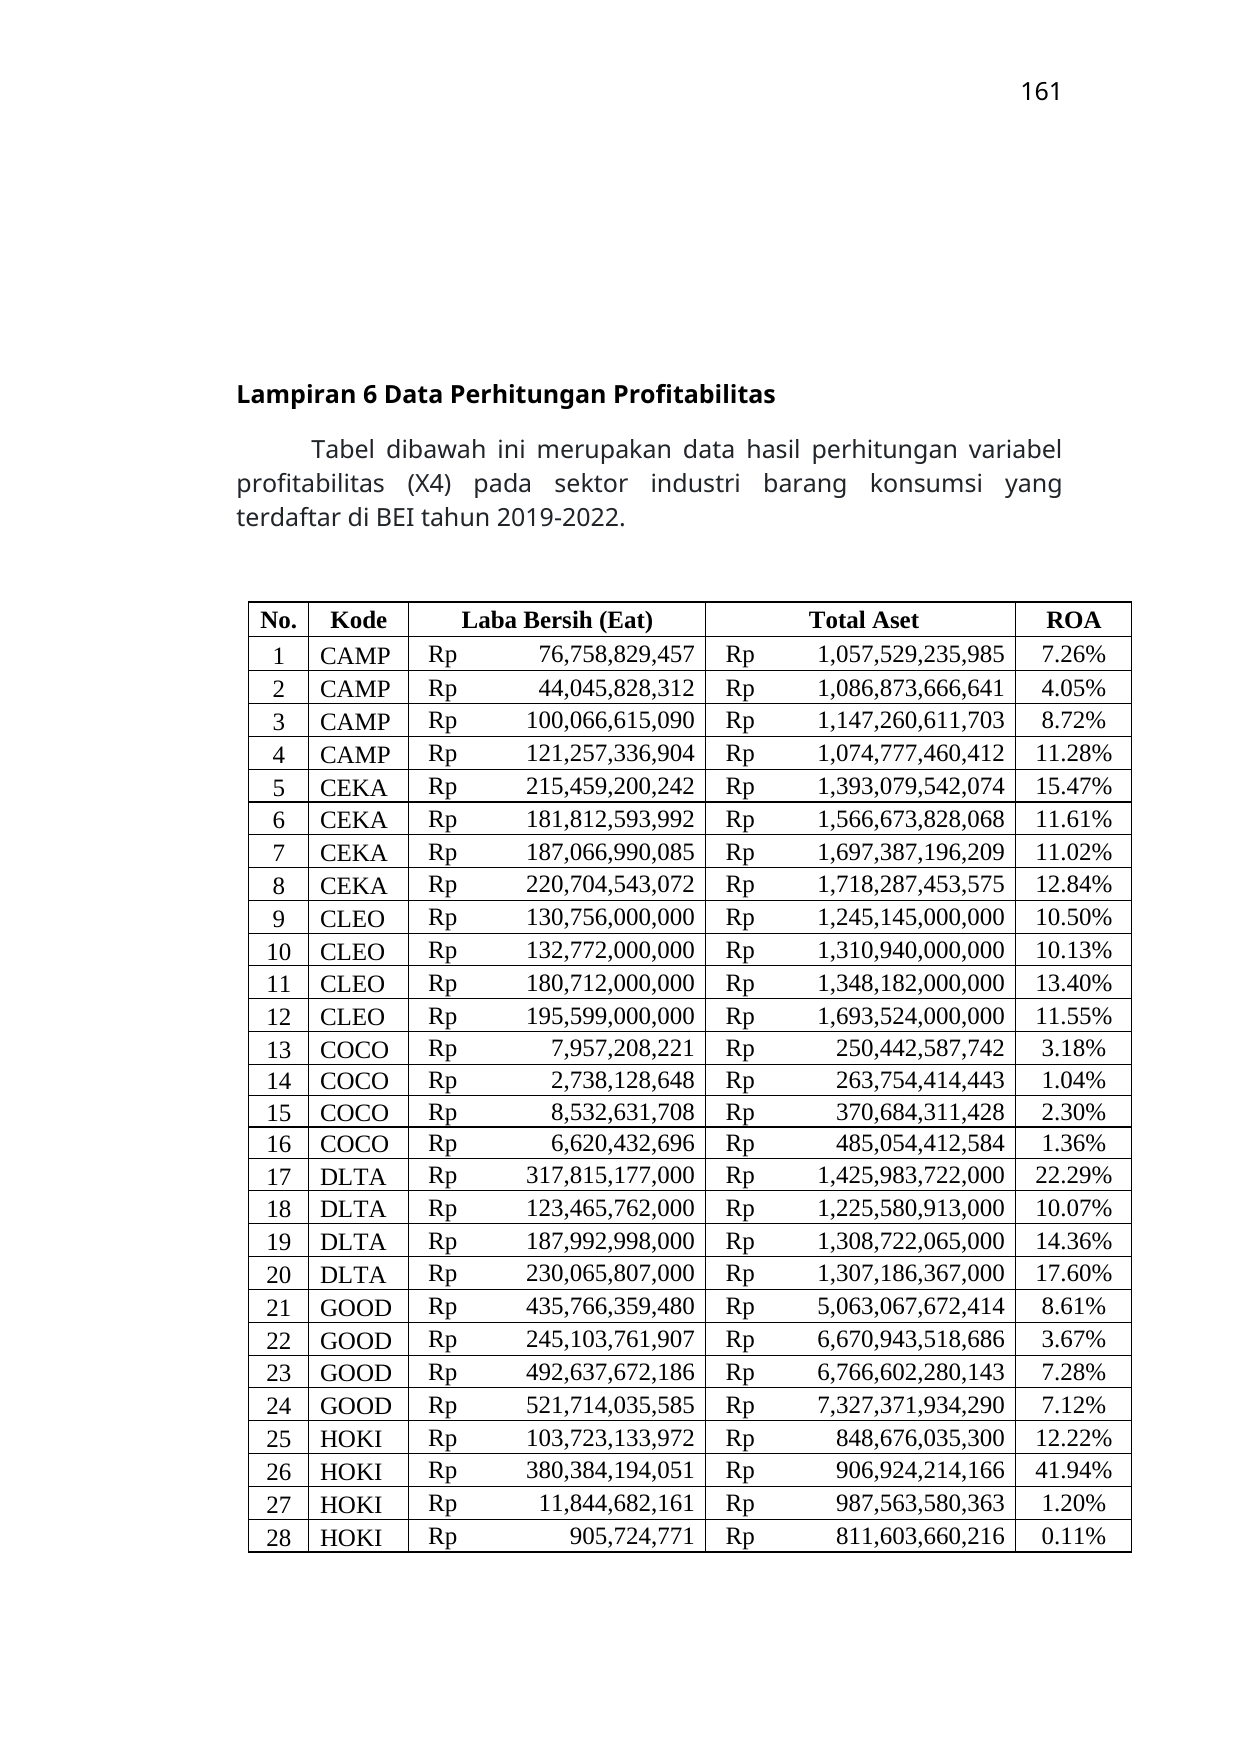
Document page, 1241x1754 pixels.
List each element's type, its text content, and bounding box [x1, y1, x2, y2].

table_cell 15.47% [1016, 770, 1131, 801]
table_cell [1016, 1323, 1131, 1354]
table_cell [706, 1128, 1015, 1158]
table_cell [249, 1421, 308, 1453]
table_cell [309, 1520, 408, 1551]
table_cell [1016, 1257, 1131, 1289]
table_cell Rp 2,738,128,648 [409, 1065, 705, 1095]
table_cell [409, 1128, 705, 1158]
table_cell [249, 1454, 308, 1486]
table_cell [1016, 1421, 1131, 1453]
table_cell Rp 1,310,940,000,000 [706, 934, 1015, 965]
table_cell 10 [249, 934, 308, 965]
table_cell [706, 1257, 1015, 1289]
table_header Laba Bersih (Eat) [409, 603, 705, 636]
table_cell Rp 1,693,524,000,000 [706, 999, 1015, 1031]
table_cell 7 [249, 835, 308, 867]
table_cell CLEO [309, 999, 408, 1031]
table_cell 7.26% [1016, 637, 1131, 670]
table_cell Rp 180,712,000,000 [409, 966, 705, 998]
table_cell CLEO [309, 901, 408, 933]
table_cell Rp 1,147,260,611,703 [706, 704, 1015, 736]
table_cell Rp 215,459,200,242 [409, 770, 705, 801]
table_cell Rp 7,957,208,221 [409, 1032, 705, 1064]
table_cell Rp 1,348,182,000,000 [706, 966, 1015, 998]
table_cell 10.50% [1016, 901, 1131, 933]
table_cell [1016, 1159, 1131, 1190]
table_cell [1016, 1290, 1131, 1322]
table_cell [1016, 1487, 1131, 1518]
table_cell Rp 76,758,829,457 [409, 637, 705, 670]
table_cell Rp 44,045,828,312 [409, 671, 705, 703]
table_cell CEKA [309, 803, 408, 834]
table_cell 4.05% [1016, 671, 1131, 703]
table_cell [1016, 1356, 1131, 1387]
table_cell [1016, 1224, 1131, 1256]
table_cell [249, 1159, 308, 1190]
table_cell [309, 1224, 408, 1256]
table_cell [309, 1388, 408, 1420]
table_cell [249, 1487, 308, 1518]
table_cell 11 [249, 966, 308, 998]
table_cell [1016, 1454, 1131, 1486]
text Lampiran 6 Data Perhitungan Profitabilitas [236, 377, 1063, 411]
table_cell Rp 1,566,673,828,068 [706, 803, 1015, 834]
table_cell Rp 187,066,990,085 [409, 835, 705, 867]
table_cell 9 [249, 901, 308, 933]
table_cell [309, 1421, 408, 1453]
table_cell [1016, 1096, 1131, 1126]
table_header Total Aset [706, 603, 1015, 636]
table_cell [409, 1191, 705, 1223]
table_cell 11.55% [1016, 999, 1131, 1031]
table_cell 15 [249, 1096, 308, 1126]
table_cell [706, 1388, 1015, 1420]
table_cell CLEO [309, 934, 408, 965]
table_cell Rp 100,066,615,090 [409, 704, 705, 736]
table_cell CAMP [309, 704, 408, 736]
table_cell Rp 1,057,529,235,985 [706, 637, 1015, 670]
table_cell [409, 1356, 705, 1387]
table_cell 3.18% [1016, 1032, 1131, 1064]
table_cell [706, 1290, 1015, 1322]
table_cell COCO [309, 1065, 408, 1095]
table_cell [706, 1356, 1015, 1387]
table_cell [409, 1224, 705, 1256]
table_cell Rp 1,086,873,666,641 [706, 671, 1015, 703]
table_cell 11.61% [1016, 803, 1131, 834]
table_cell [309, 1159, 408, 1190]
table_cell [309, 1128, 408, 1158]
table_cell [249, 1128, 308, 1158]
table_cell Rp 181,812,593,992 [409, 803, 705, 834]
table_cell Rp 1,393,079,542,074 [706, 770, 1015, 801]
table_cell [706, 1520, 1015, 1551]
table_cell Rp 220,704,543,072 [409, 868, 705, 900]
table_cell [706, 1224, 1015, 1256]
text Tabel dibawah ini merupakan data hasil perhitungan variabel profitabilitas (X4) pada sektor industri barang konsumsi yang terdaftar di BEI tahun 2019-2022. [236, 432, 1063, 534]
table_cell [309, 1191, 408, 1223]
table_cell 11.02% [1016, 835, 1131, 867]
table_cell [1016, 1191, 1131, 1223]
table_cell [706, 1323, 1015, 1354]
table_cell 8 [249, 868, 308, 900]
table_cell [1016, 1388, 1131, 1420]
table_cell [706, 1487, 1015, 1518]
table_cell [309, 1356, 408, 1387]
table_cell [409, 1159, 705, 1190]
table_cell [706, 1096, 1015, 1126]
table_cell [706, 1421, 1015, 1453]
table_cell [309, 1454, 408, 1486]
table_cell 5 [249, 770, 308, 801]
table_cell 10.13% [1016, 934, 1131, 965]
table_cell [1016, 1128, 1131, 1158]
table_cell CAMP [309, 637, 408, 670]
table_cell Rp 121,257,336,904 [409, 737, 705, 768]
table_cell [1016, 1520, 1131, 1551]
table_cell 14 [249, 1065, 308, 1095]
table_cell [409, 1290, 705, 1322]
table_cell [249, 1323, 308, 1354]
table_cell 4 [249, 737, 308, 768]
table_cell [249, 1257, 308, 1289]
table_cell CEKA [309, 835, 408, 867]
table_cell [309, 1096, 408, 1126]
table_header ROA [1016, 603, 1131, 636]
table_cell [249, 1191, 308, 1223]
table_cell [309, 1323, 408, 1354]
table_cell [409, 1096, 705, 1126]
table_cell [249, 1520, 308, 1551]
table_cell CEKA [309, 770, 408, 801]
table_cell CEKA [309, 868, 408, 900]
table_cell 13 [249, 1032, 308, 1064]
table_cell 1 [249, 637, 308, 670]
table_cell Rp 250,442,587,742 [706, 1032, 1015, 1064]
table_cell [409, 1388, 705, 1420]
table_cell CAMP [309, 671, 408, 703]
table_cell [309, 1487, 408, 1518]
table_cell 2 [249, 671, 308, 703]
table_cell Rp 1,697,387,196,209 [706, 835, 1015, 867]
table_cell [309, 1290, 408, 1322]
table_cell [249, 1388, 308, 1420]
table_cell Rp 1,074,777,460,412 [706, 737, 1015, 768]
table_cell COCO [309, 1032, 408, 1064]
table_cell 12.84% [1016, 868, 1131, 900]
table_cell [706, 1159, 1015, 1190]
table_cell 11.28% [1016, 737, 1131, 768]
table_cell CLEO [309, 966, 408, 998]
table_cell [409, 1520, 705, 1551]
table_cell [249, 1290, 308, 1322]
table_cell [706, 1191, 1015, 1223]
table_cell Rp 263,754,414,443 [706, 1065, 1015, 1095]
table_cell 13.40% [1016, 966, 1131, 998]
table_cell Rp 132,772,000,000 [409, 934, 705, 965]
table_cell 1.04% [1016, 1065, 1131, 1095]
table_header Kode [309, 603, 408, 636]
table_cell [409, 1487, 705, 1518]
table_cell Rp 130,756,000,000 [409, 901, 705, 933]
table_cell 8.72% [1016, 704, 1131, 736]
table_cell Rp 1,718,287,453,575 [706, 868, 1015, 900]
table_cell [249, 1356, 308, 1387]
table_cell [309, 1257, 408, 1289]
table_cell 3 [249, 704, 308, 736]
table_cell Rp 1,245,145,000,000 [706, 901, 1015, 933]
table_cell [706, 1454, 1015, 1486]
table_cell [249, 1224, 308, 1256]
table_cell 12 [249, 999, 308, 1031]
table_cell Rp 195,599,000,000 [409, 999, 705, 1031]
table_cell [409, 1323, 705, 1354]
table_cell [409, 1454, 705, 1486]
table_cell 6 [249, 803, 308, 834]
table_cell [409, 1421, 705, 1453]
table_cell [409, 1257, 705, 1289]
table_header No. [249, 603, 308, 636]
table_cell CAMP [309, 737, 408, 768]
